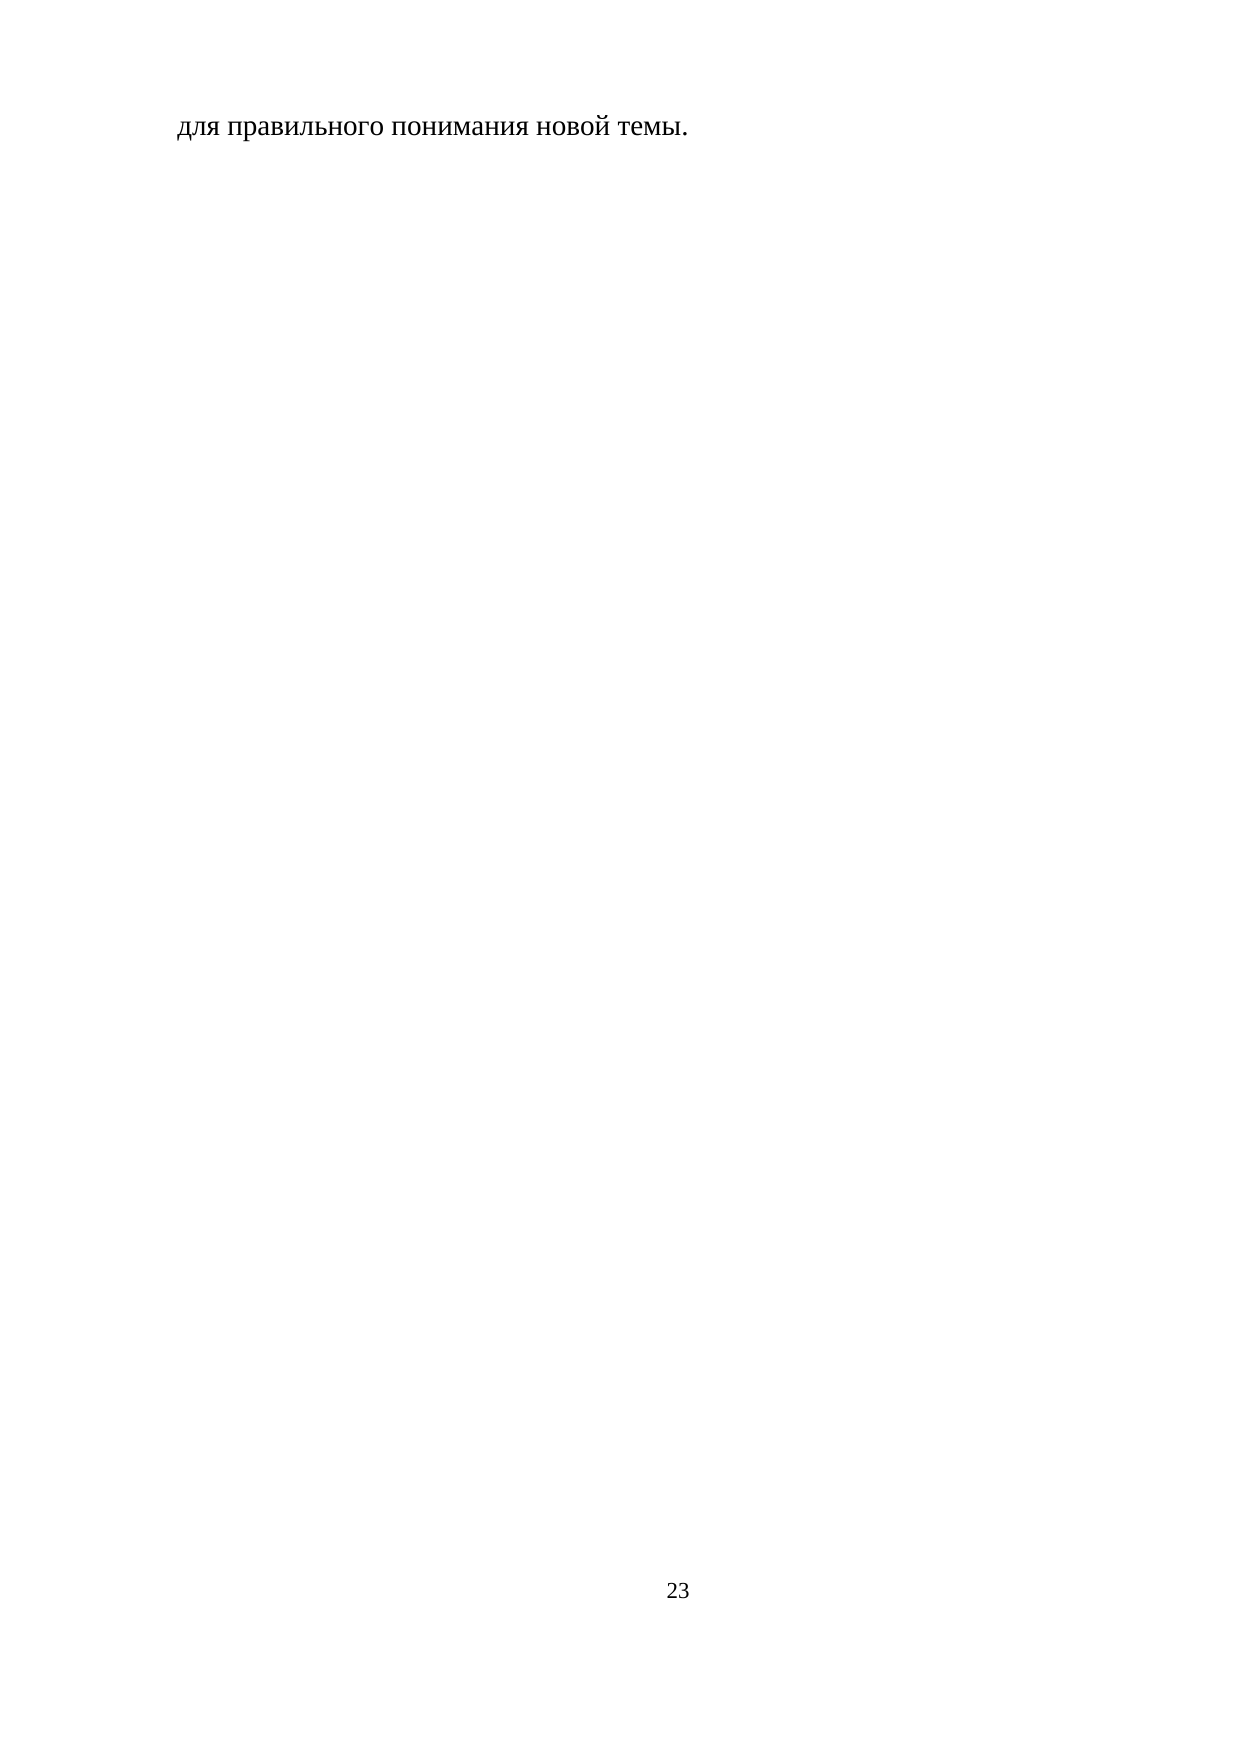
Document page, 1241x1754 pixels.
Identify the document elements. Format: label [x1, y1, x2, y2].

text [177, 108, 1181, 142]
